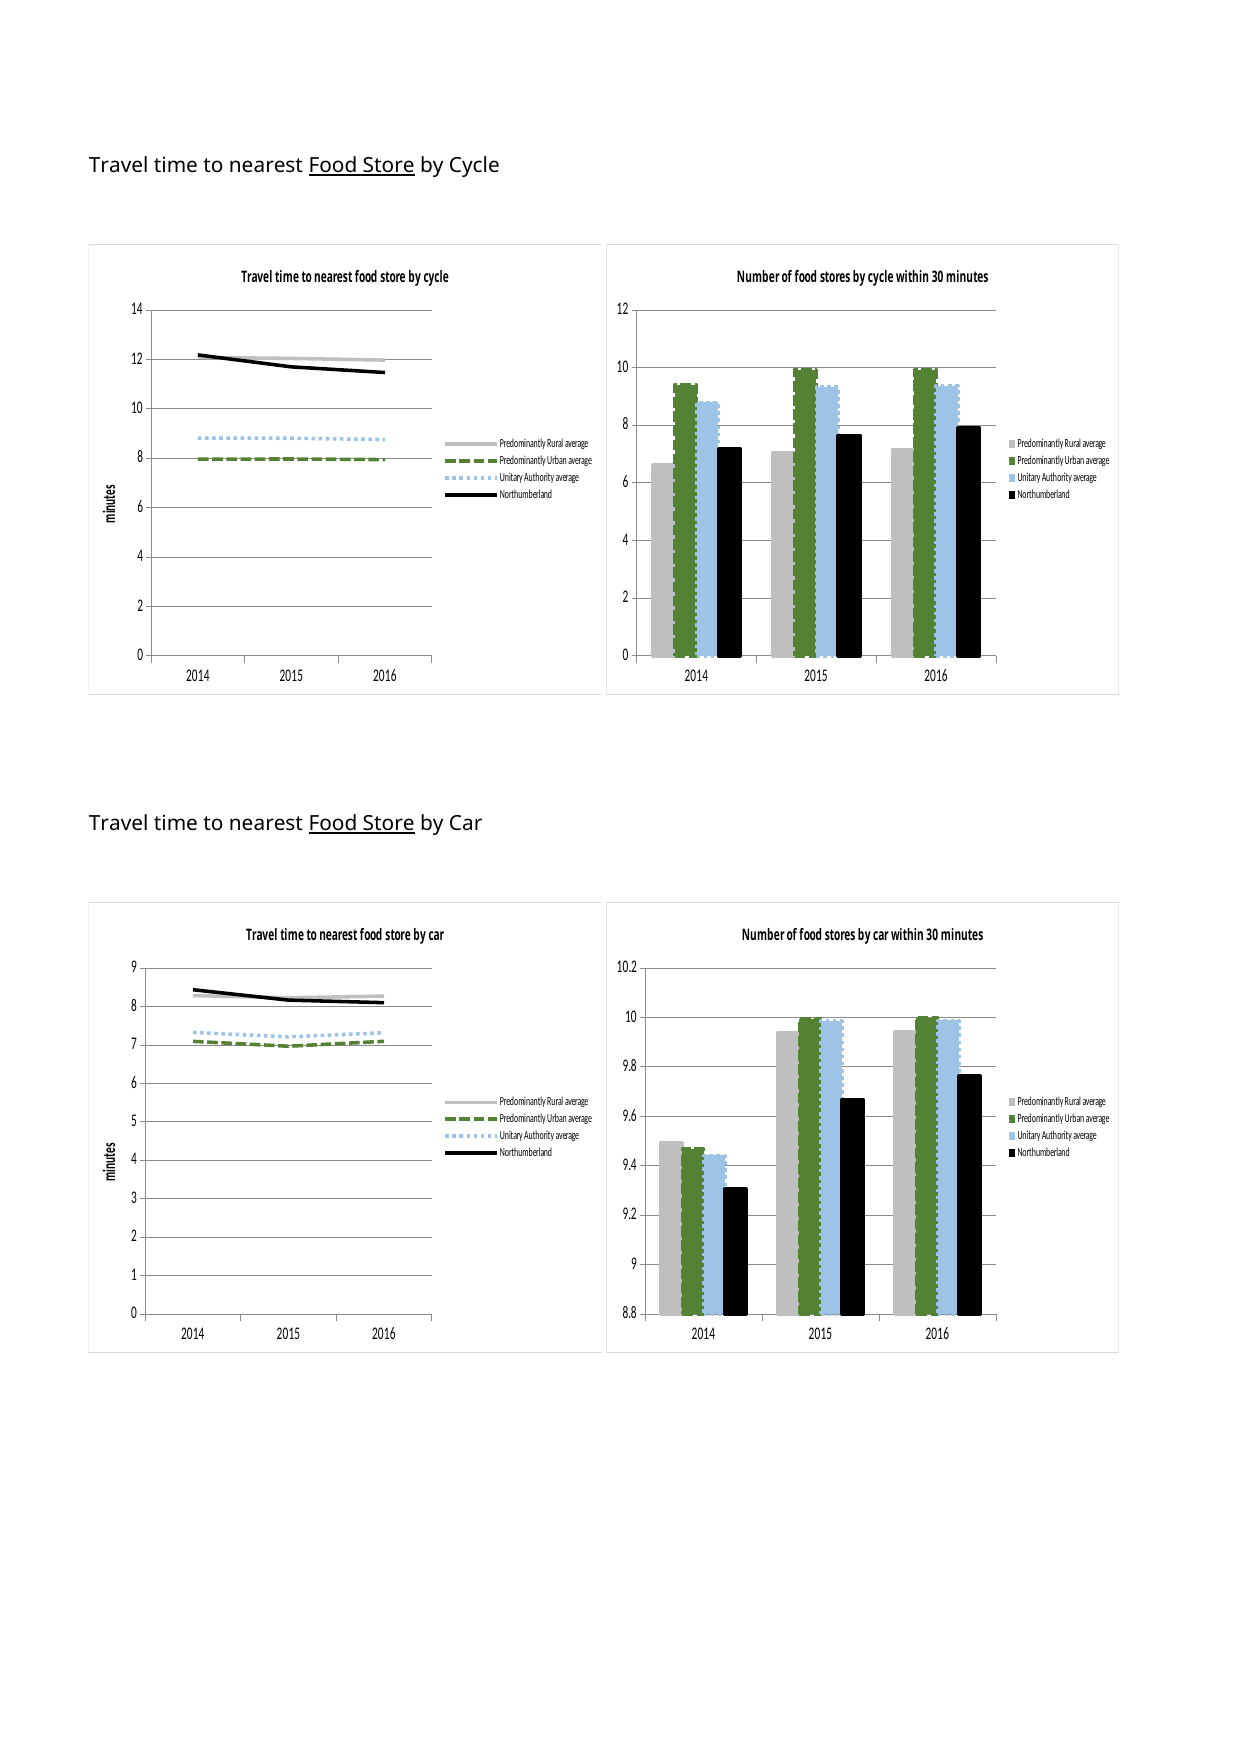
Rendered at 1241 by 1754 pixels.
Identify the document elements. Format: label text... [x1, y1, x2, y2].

text Travel time to nearest Food Store by Car [89, 808, 1152, 836]
text Travel time to nearest Food Store by Cycle [89, 150, 1152, 178]
